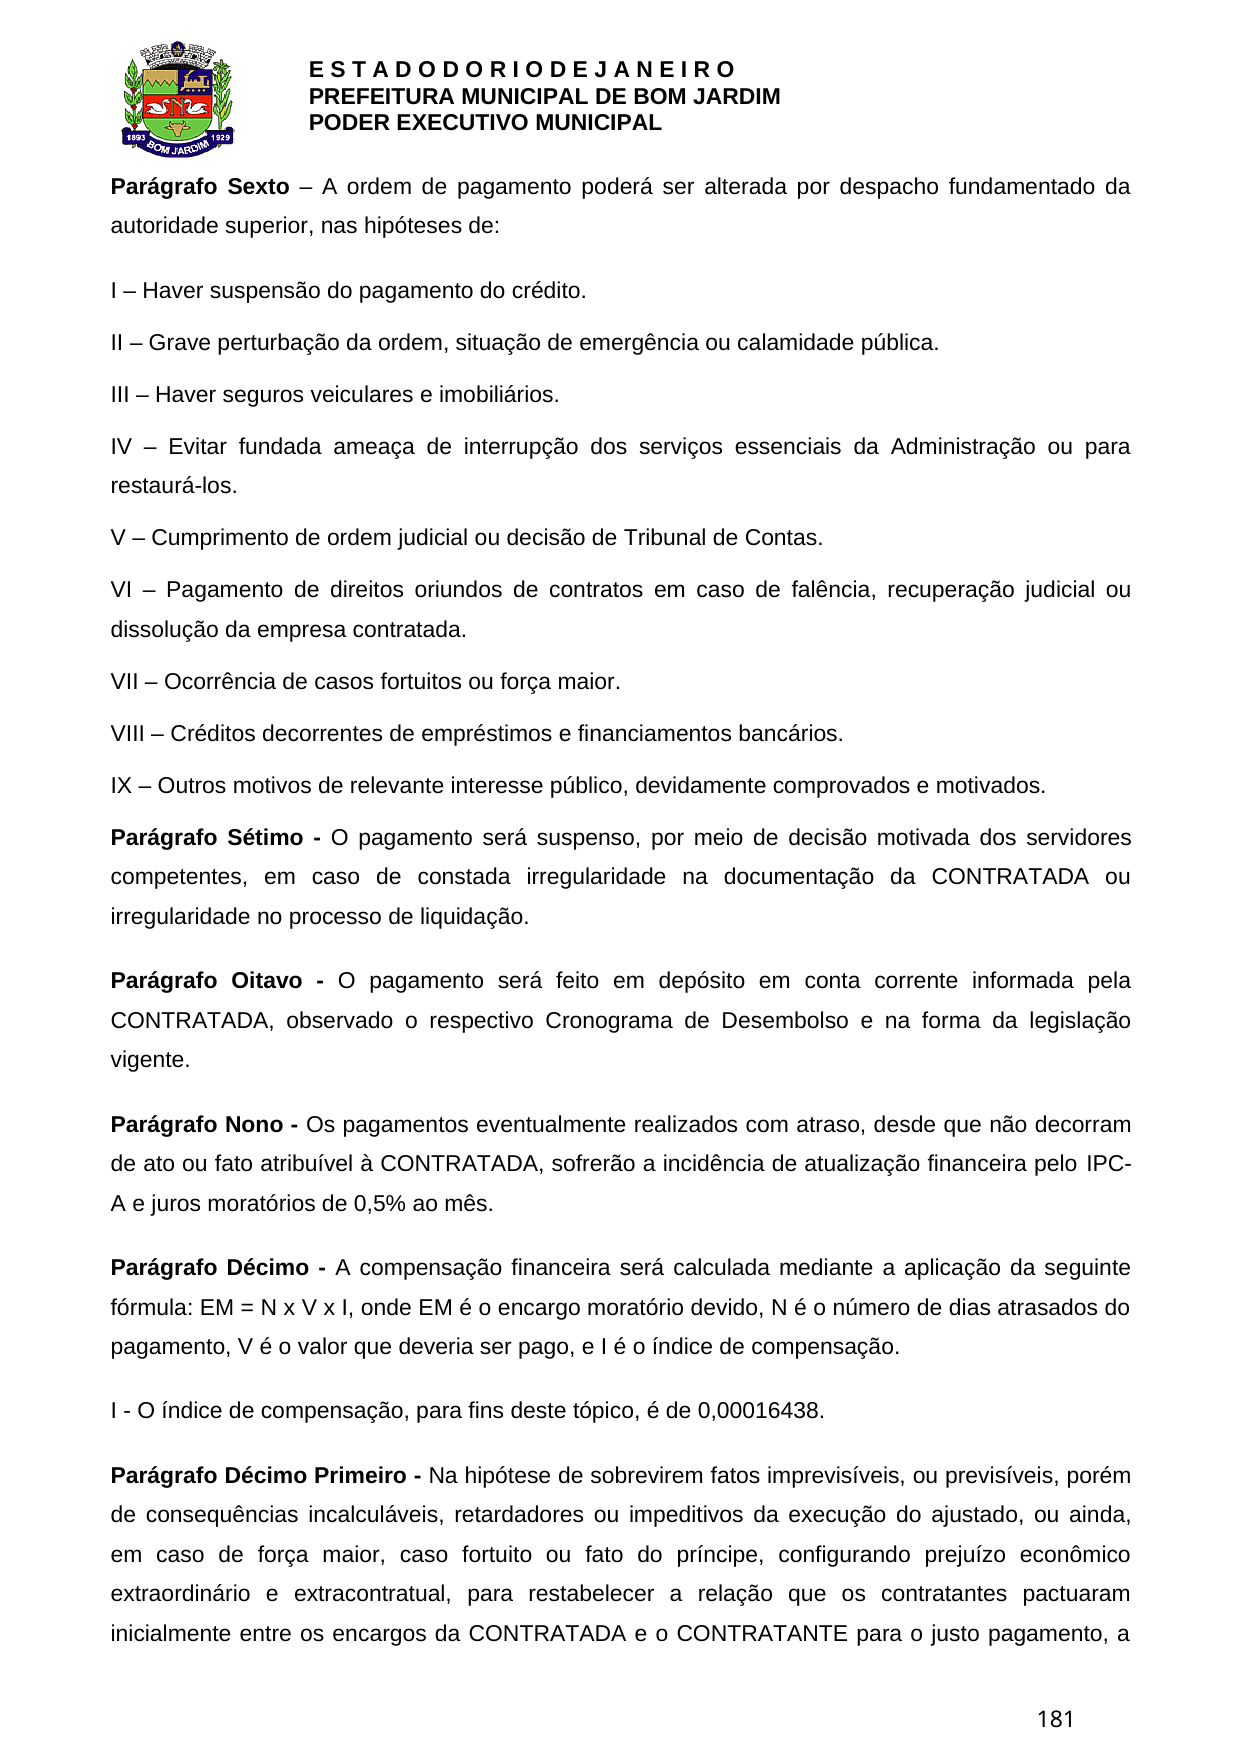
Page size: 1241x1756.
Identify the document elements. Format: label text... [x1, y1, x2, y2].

text Parágrafo Sétimo - O pagamento será suspenso, por meio de decisão motivada dos servidores competentes, em caso de constada irregularidade na documentação da CONTRATADA ou irregularidade no processo de liquidação. [110, 824, 1132, 929]
text VI – Pagamento de direitos oriundos de contratos em caso de falência, recuperação judicial ou dissolução da empresa contratada. [110, 576, 1132, 642]
text VIII – Créditos decorrentes de empréstimos e financiamentos bancários. [110, 720, 1132, 746]
text IV – Evitar fundada ameaça de interrupção dos serviços essenciais da Administração ou para restaurá-los. [110, 433, 1132, 499]
text II – Grave perturbação da ordem, situação de emergência ou calamidade pública. [110, 329, 1132, 355]
text III – Haver seguros veiculares e imobiliários. [110, 381, 1132, 407]
text Parágrafo Oitavo - O pagamento será feito em depósito em conta corrente informada pela CONTRATADA, observado o respectivo Cronograma de Desembolso e na forma da legislação vigente. [110, 967, 1132, 1072]
text VII – Ocorrência de casos fortuitos ou força maior. [110, 668, 1132, 694]
text I – Haver suspensão do pagamento do crédito. [110, 277, 1132, 303]
text IX – Outros motivos de relevante interesse público, devidamente comprovados e motivados. [110, 772, 1132, 798]
text V – Cumprimento de ordem judicial ou decisão de Tribunal de Contas. [110, 524, 1132, 551]
picture [120, 41, 235, 158]
text Parágrafo Sexto – A ordem de pagamento poderá ser alterada por despacho fundamentado da autoridade superior, nas hipóteses de: [110, 173, 1132, 239]
text Parágrafo Nono - Os pagamentos eventualmente realizados com atraso, desde que não decorram de ato ou fato atribuível à CONTRATADA, sofrerão a incidência de atualização financeira pelo IPC-A e juros moratórios de 0,5% ao mês. [110, 1111, 1132, 1216]
text Parágrafo Décimo - A compensação financeira será calculada mediante a aplicação da seguinte fórmula: EM = N x V x I, onde EM é o encargo moratório devido, N é o número de dias atrasados do pagamento, V é o valor que deveria ser pago, e I é o índice de compensação. [110, 1254, 1132, 1359]
text I - O índice de compensação, para fins deste tópico, é de 0,00016438. [110, 1397, 1132, 1424]
